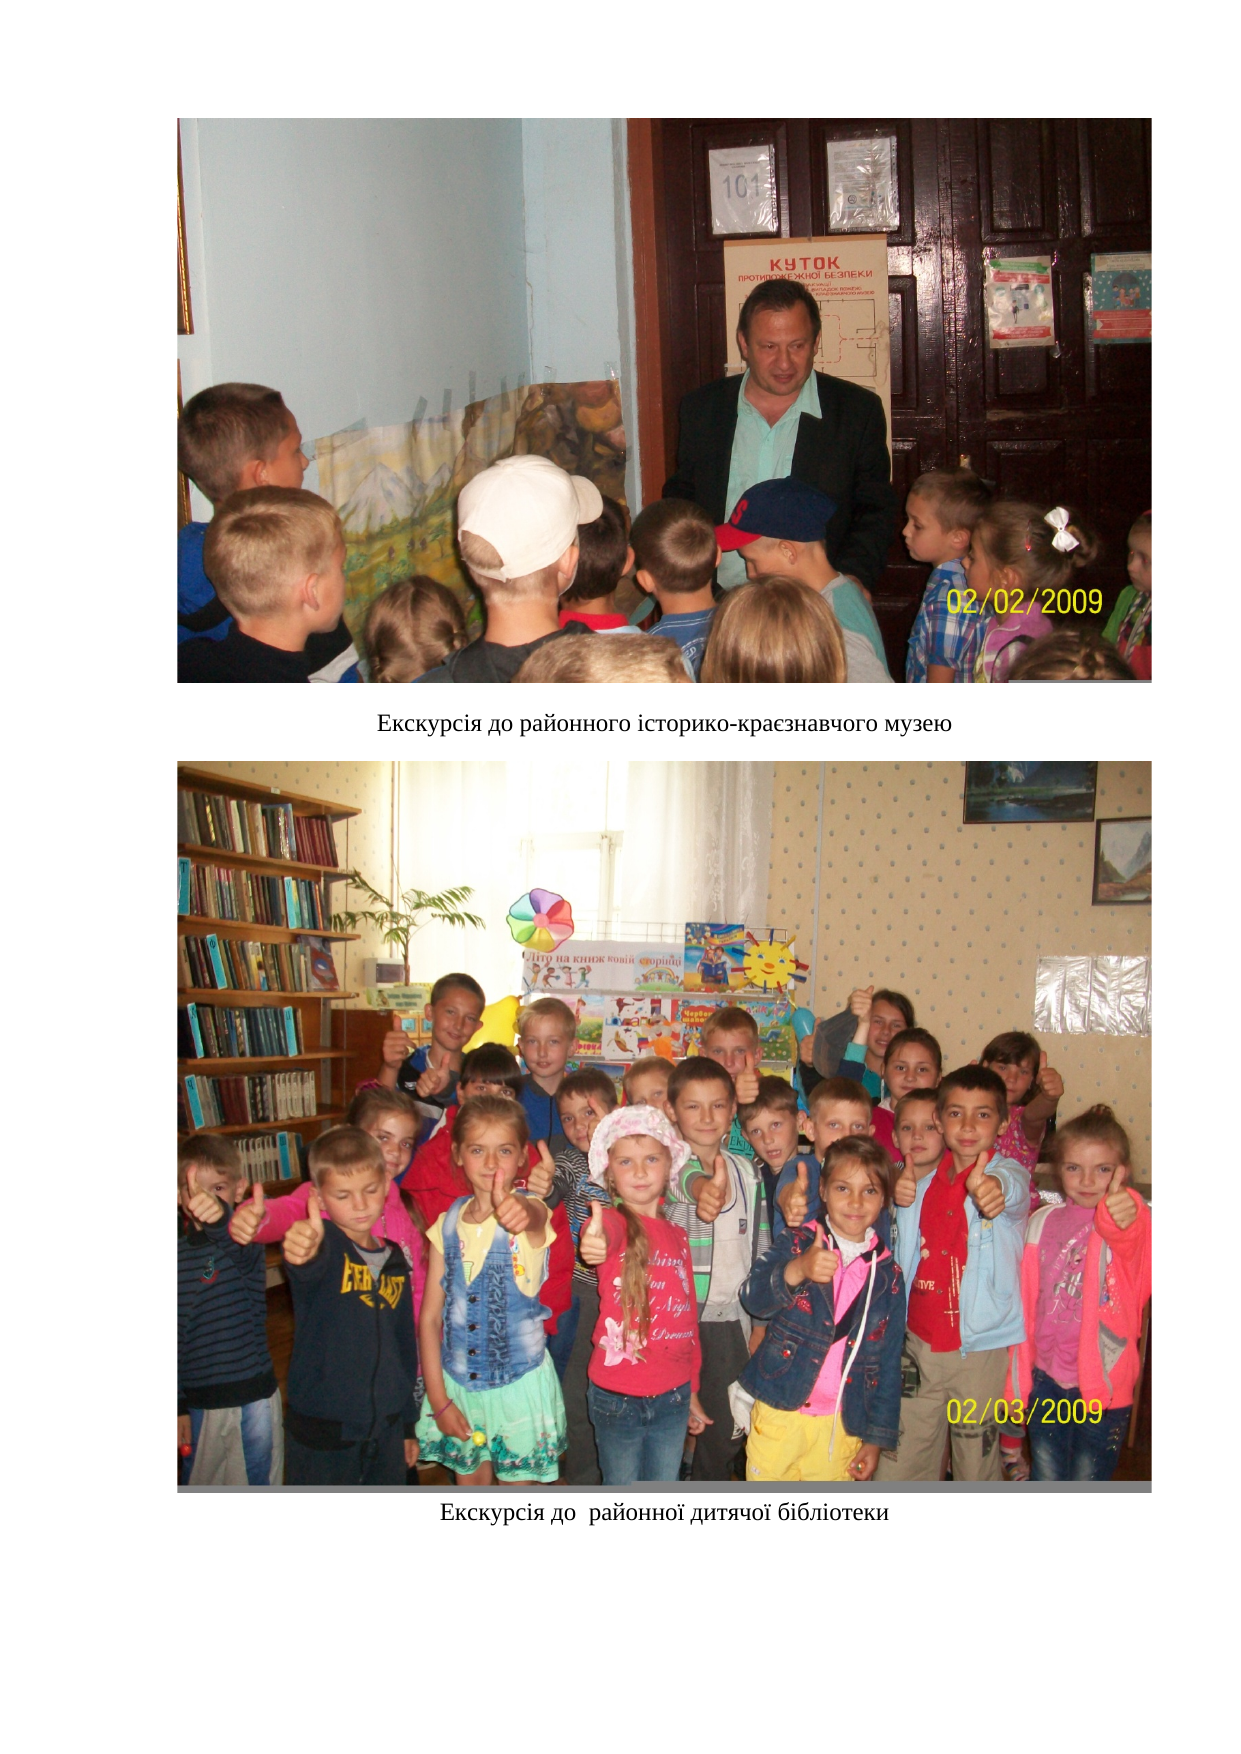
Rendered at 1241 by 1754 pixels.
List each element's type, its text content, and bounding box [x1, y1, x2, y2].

text Екскурсія до районної дитячої бібліотеки [177, 1493, 1152, 1526]
text Екскурсія до районного історико-краєзнавчого музею [177, 708, 1152, 737]
picture [177, 761, 1152, 1493]
picture [177, 118, 1152, 683]
